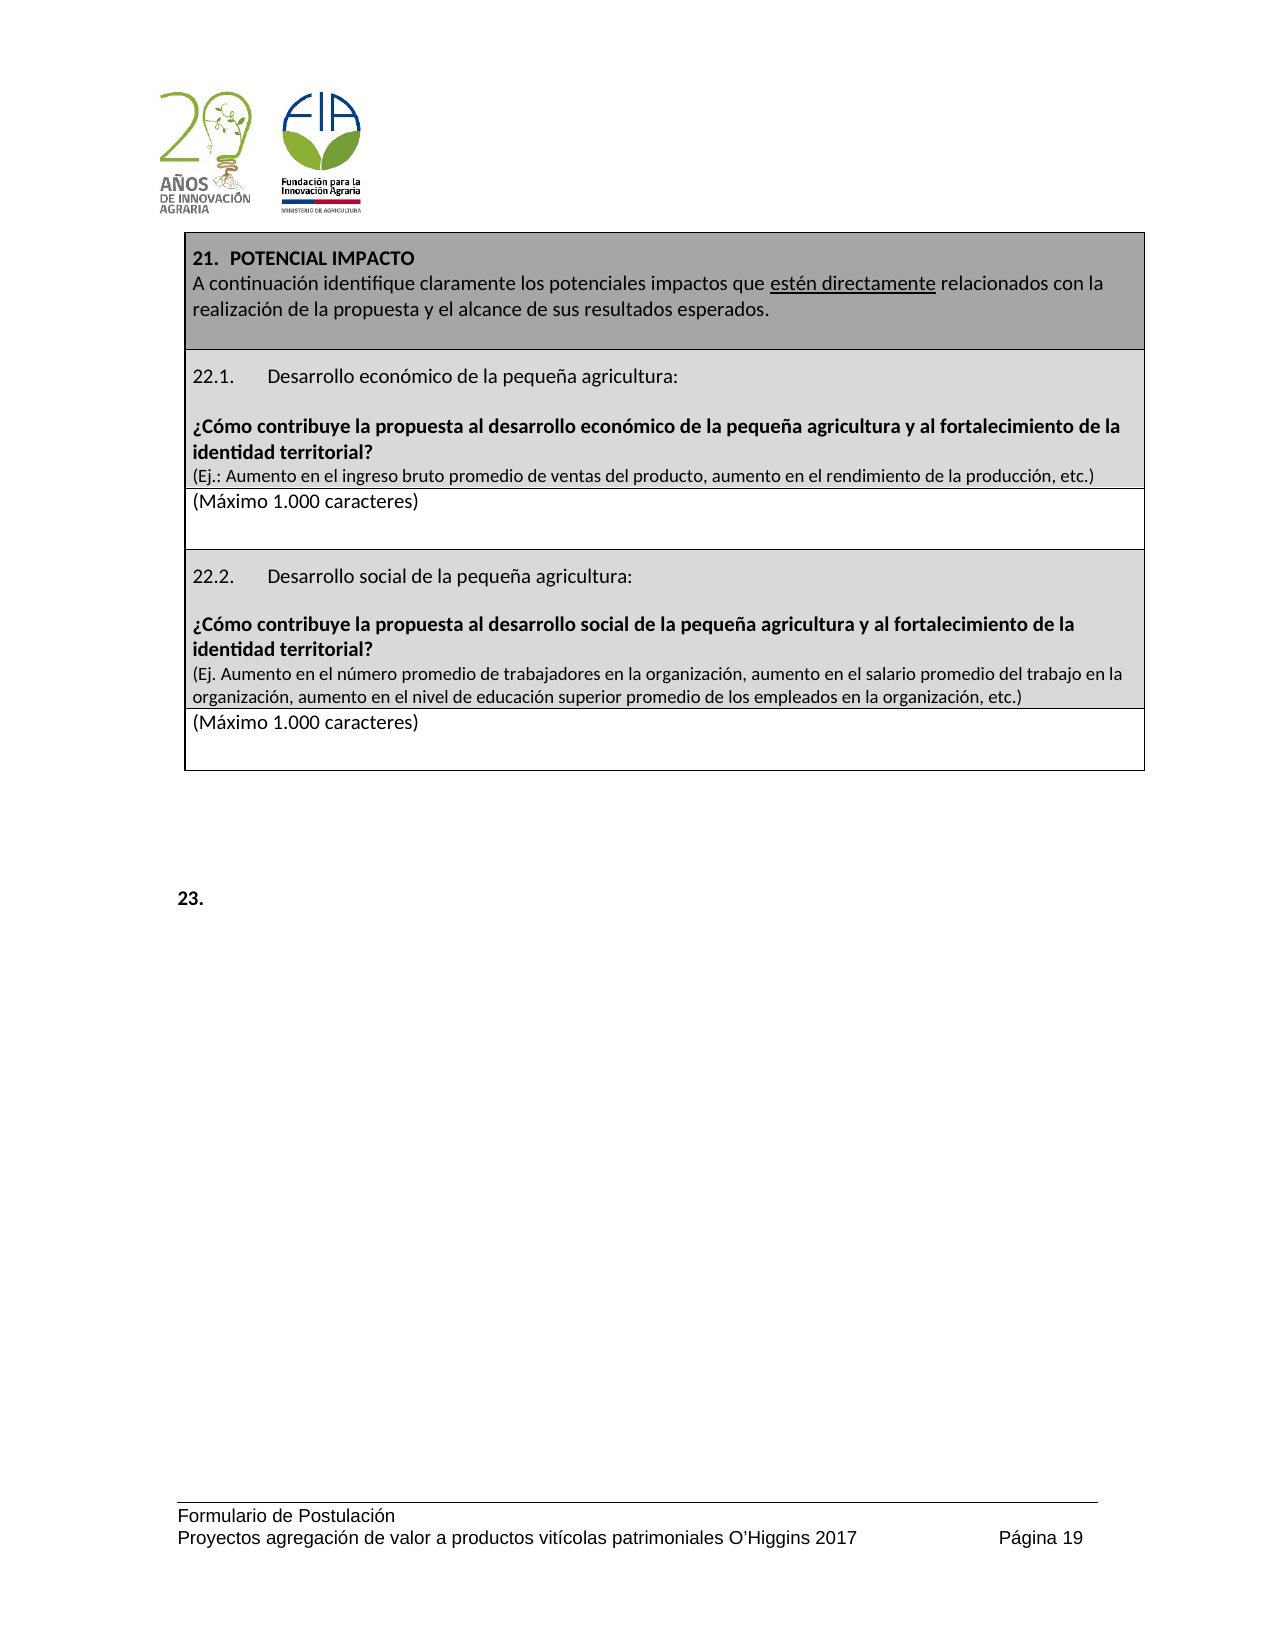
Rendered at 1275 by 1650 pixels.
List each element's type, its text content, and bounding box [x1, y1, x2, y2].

table_cell Desarrollo económico de la pequeña agricultura: ¿Cómo contribuye la propuesta al desarrollo económico de la pequeña agricultura y al fortalecimiento de la identidad territorial? (Ej.: Aumento en el ingreso bruto promedio de ventas del producto, aumento en el rendimiento de la producción, etc.) [186, 350, 1144, 487]
table_cell (Máximo 1.000 caracteres) [186, 489, 1144, 549]
table_cell Desarrollo social de la pequeña agricultura: ¿Cómo contribuye la propuesta al desarrollo social de la pequeña agricultura y al fortalecimiento de la identidad territorial? (Ej. Aumento en el número promedio de trabajadores en la organización, aumento en el salario promedio del trabajo en la organización, aumento en el nivel de educación superior promedio de los empleados en la organización, etc.) [186, 550, 1144, 708]
table_header POTENCIAL IMPACTO A continuación identifique claramente los potenciales impactos que estén directamente relacionados con la realización de la propuesta y el alcance de sus resultados esperados. [186, 233, 1144, 349]
table_cell (Máximo 1.000 caracteres) [186, 709, 1144, 770]
